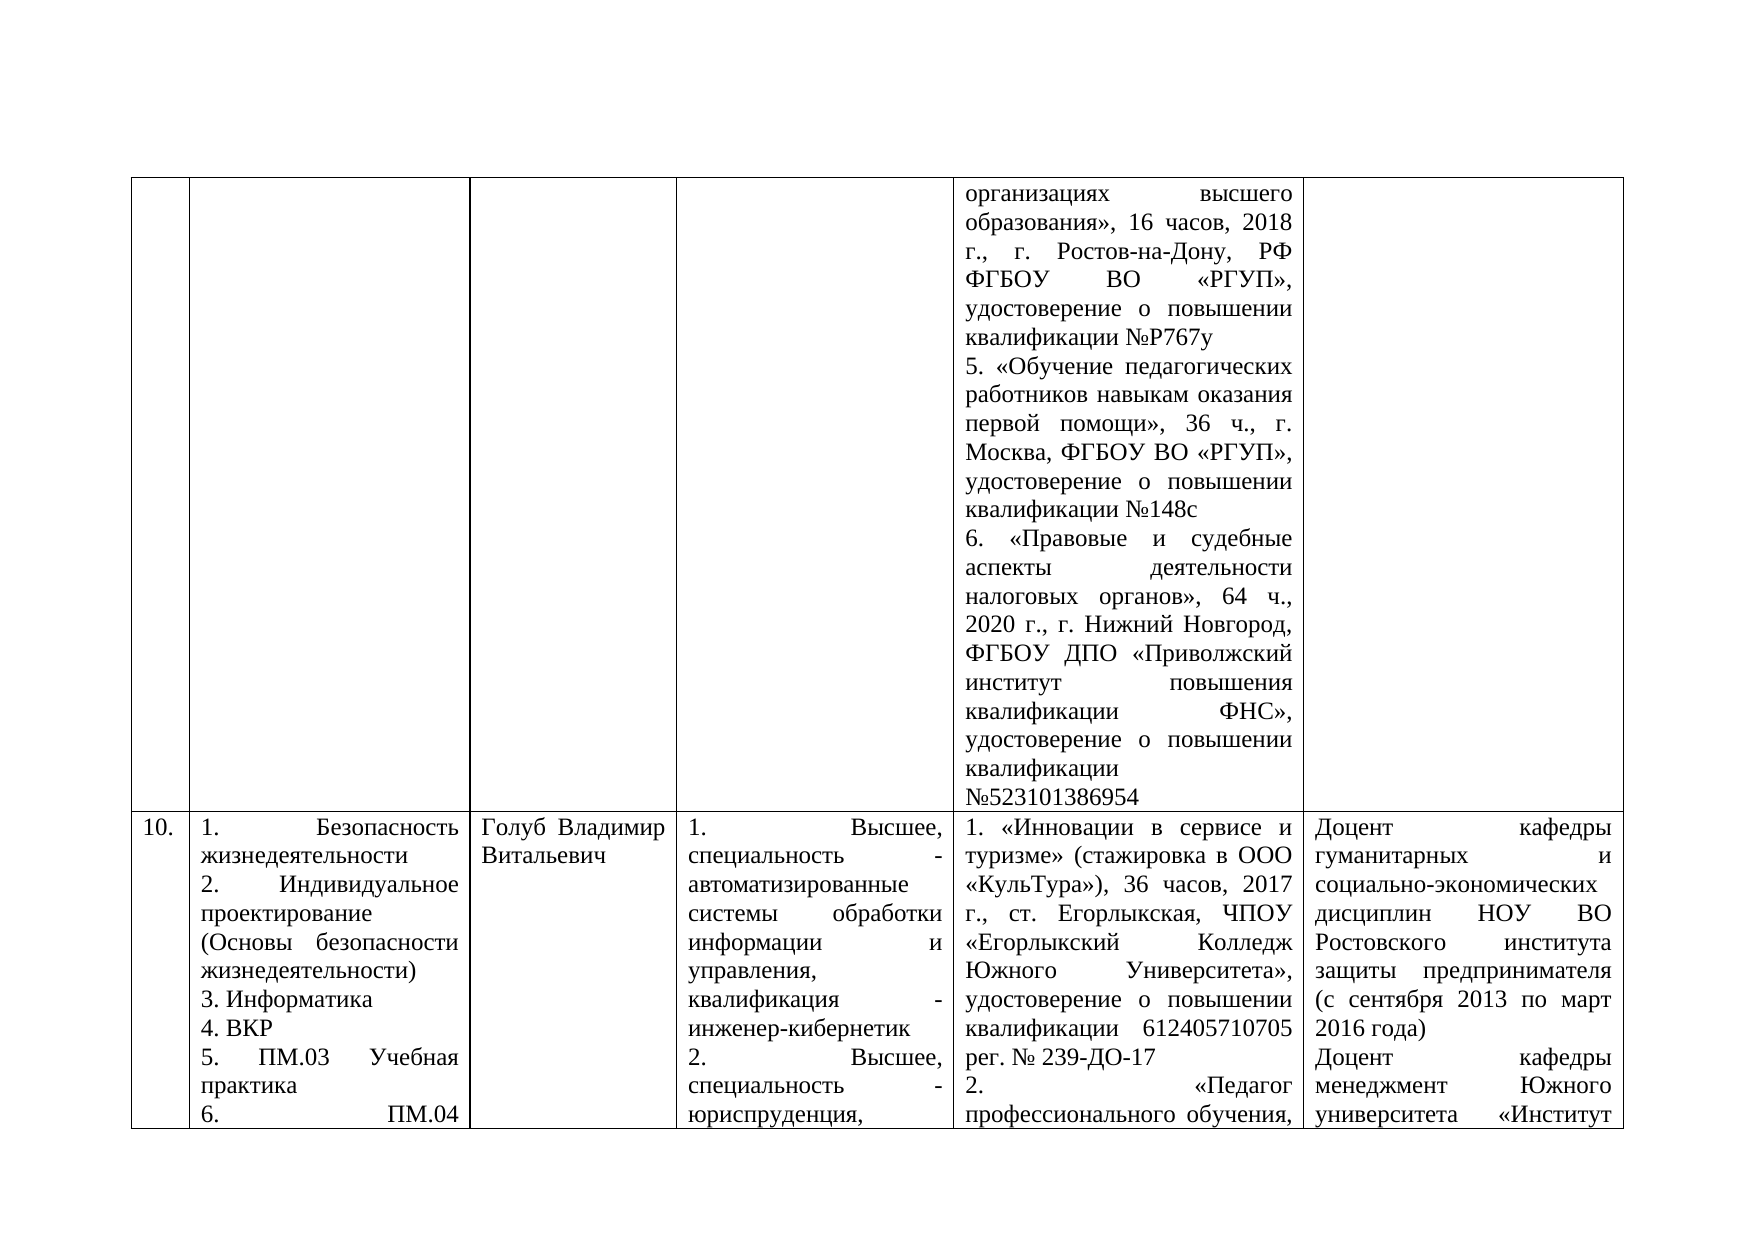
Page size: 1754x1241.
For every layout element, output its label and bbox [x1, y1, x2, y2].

table_cell [677, 178, 953, 811]
table_cell [132, 812, 189, 1128]
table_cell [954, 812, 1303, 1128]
table_cell [132, 178, 189, 811]
table_cell [1304, 178, 1623, 811]
table_cell [677, 812, 953, 1128]
table_cell [190, 812, 469, 1128]
table_cell [954, 178, 1303, 811]
table_cell [471, 178, 676, 811]
table_cell [471, 812, 676, 1128]
table_cell [1304, 812, 1623, 1128]
table_cell [190, 178, 469, 811]
